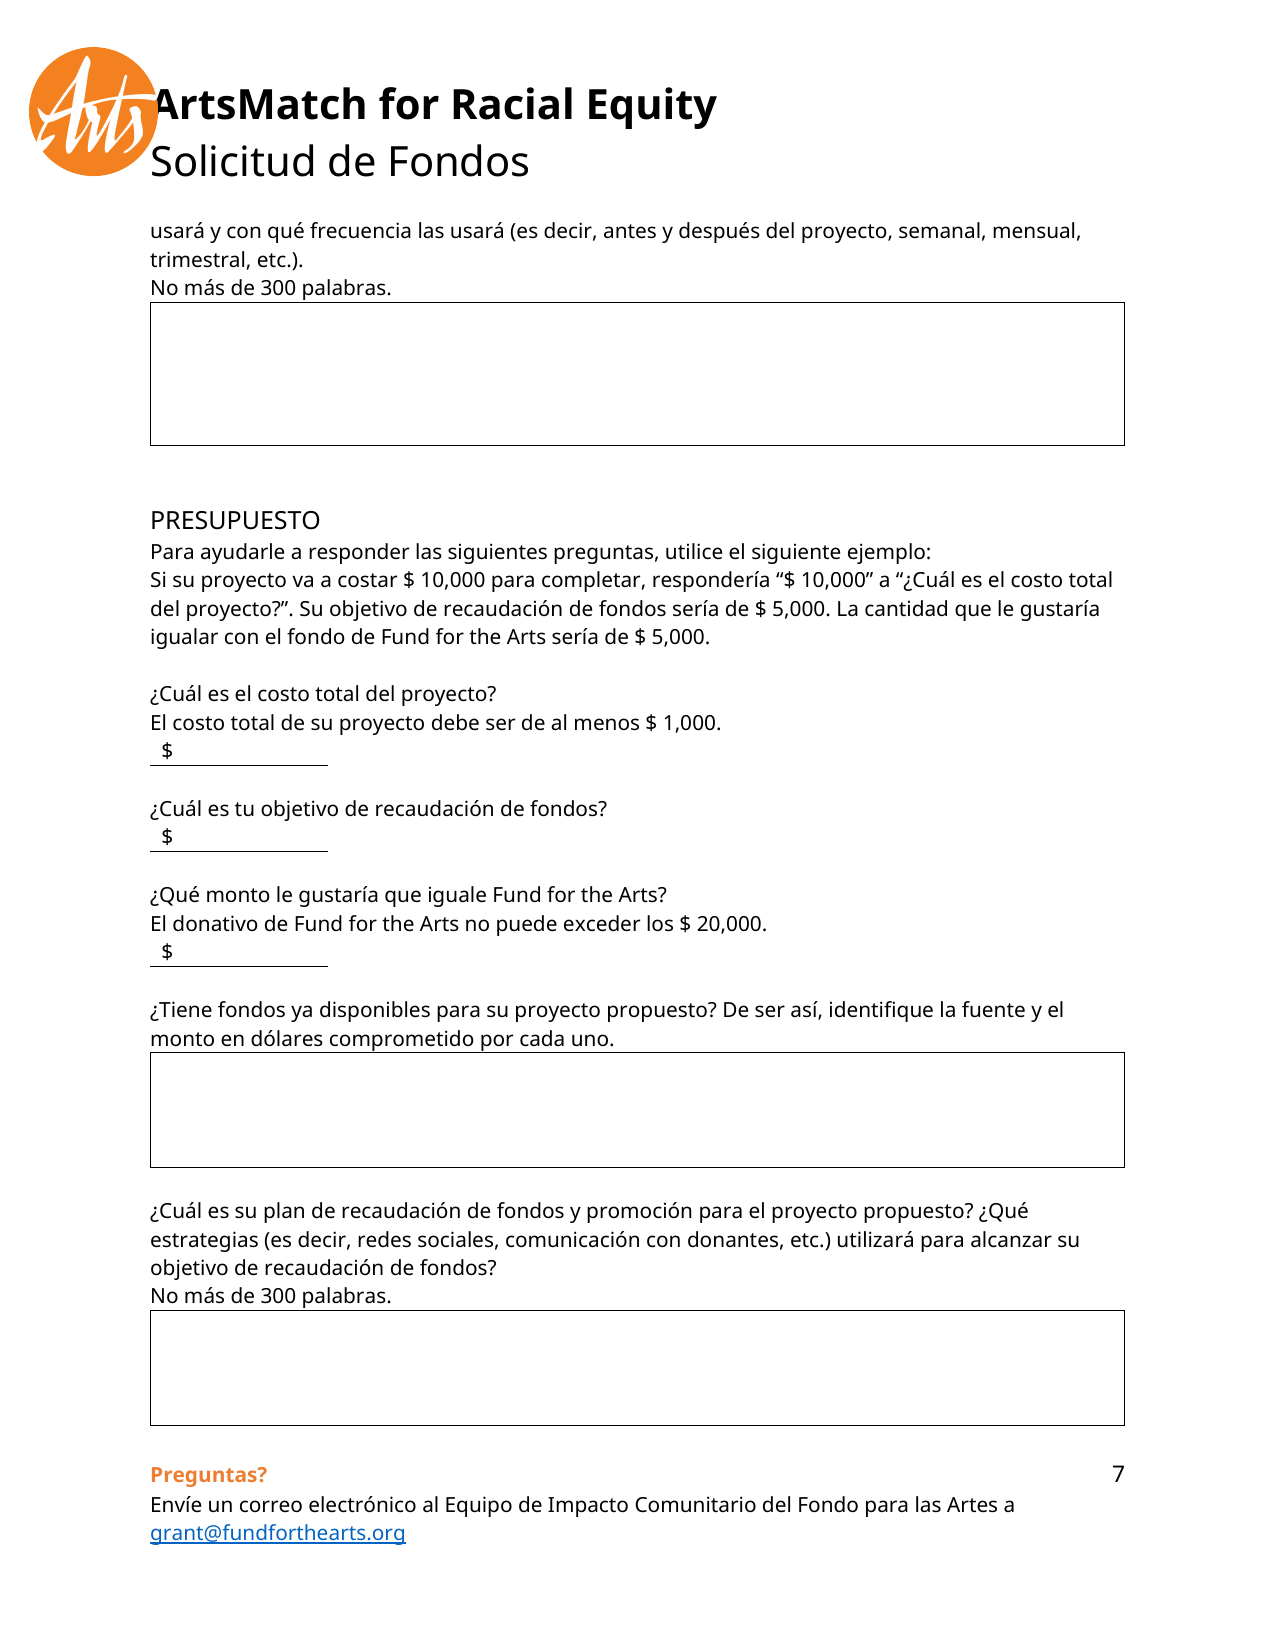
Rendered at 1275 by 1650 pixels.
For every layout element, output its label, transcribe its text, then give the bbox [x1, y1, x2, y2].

text ¿Cuál es el costo total del proyecto? [150, 679, 1125, 708]
text ¿Cuál es tu objetivo de recaudación de fondos? [150, 794, 1125, 822]
table_header $ [150, 823, 328, 851]
text ¿Qué monto le gustaría que iguale Fund for the Arts? [150, 880, 1125, 909]
text ¿Cuál es su plan de recaudación de fondos y promoción para el proyecto propuesto? ¿Qué estrategias (es decir, redes sociales, comunicación con donantes, etc.) utilizará para alcanzar su objetivo de recaudación de fondos? [150, 1196, 1125, 1282]
text ¿Tiene fondos ya disponibles para su proyecto propuesto? De ser así, identifique la fuente y el monto en dólares comprometido por cada uno. [150, 995, 1125, 1052]
text No más de 300 palabras. [150, 1282, 1125, 1310]
text No más de 300 palabras. [150, 273, 1125, 302]
table_header [151, 1311, 1124, 1425]
text El costo total de su proyecto debe ser de al menos $ 1,000. [150, 708, 1125, 736]
picture [26, 45, 158, 177]
text Si su proyecto va a costar $ 10,000 para completar, respondería “$ 10,000” a “¿Cuál es el costo total del proyecto?”. Su objetivo de recaudación de fondos sería de $ 5,000. La cantidad que le gustaría igualar con el fondo de Fund for the Arts sería de $ 5,000. [150, 566, 1125, 651]
text PRESUPUESTO [150, 503, 1125, 537]
table_header [151, 303, 1124, 445]
table_header $ [150, 736, 328, 764]
text Para ayudarle a responder las siguientes preguntas, utilice el siguiente ejemplo: [150, 537, 1125, 566]
table_header $ [150, 937, 328, 966]
table_header [151, 1053, 1124, 1167]
text El donativo de Fund for the Arts no puede exceder los $ 20,000. [150, 909, 1125, 937]
